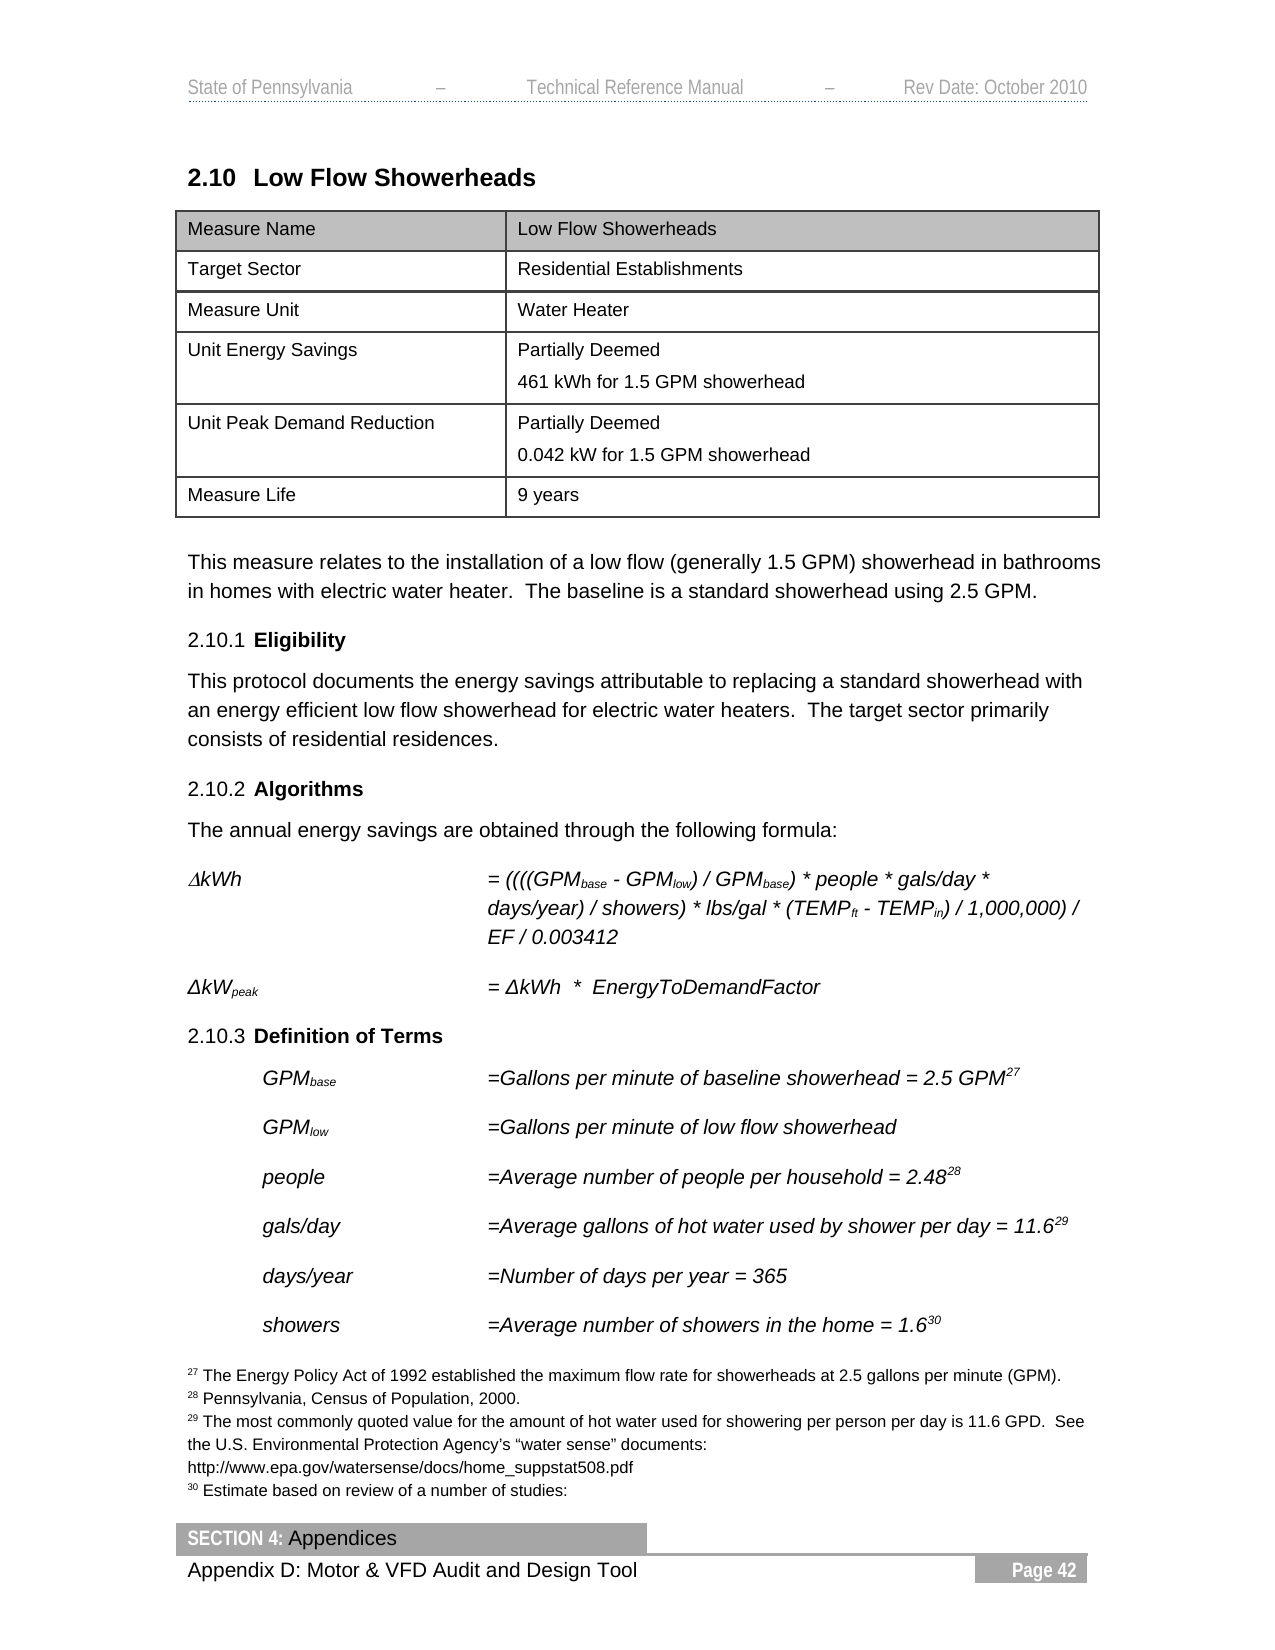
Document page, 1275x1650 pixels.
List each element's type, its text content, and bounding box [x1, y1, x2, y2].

subtitle Eligibility [187, 628, 1087, 652]
text people =Average number of people per household = 2.48 [187, 1164, 1087, 1188]
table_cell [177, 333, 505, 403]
text The annual energy savings are obtained through the following formula: [187, 818, 1107, 842]
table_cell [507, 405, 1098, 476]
text This protocol documents the energy savings attributable to replacing a standard showerhead with an energy efficient low flow showerhead for electric water heaters. The target sector primarily consists of residential residences. [187, 669, 1107, 751]
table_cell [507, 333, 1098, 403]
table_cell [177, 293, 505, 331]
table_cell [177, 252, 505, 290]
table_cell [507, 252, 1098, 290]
text GPMlow =Gallons per minute of low flow showerhead [187, 1115, 1087, 1139]
subtitle Low Flow Showerheads [187, 162, 1087, 191]
text kWh = ((((GPMbase - GPMlow) / GPMbase) * people * gals/day * days/year) / showers) * lbs/gal * (TEMPft - TEMPin) / 1,000,000) / EF / 0.003412 [187, 867, 1087, 949]
subtitle Algorithms [187, 776, 1087, 800]
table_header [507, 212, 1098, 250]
text days/year =Number of days per year = 365 [187, 1264, 1087, 1288]
subtitle Definition of Terms [187, 1024, 1087, 1048]
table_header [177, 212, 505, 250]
text gals/day =Average gallons of hot water used by shower per day = 11.6 [187, 1214, 1087, 1238]
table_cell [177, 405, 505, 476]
text GPMbase =Gallons per minute of baseline showerhead = 2.5 GPM [187, 1065, 1087, 1089]
text showers =Average number of showers in the home = 1.6 [187, 1313, 1087, 1337]
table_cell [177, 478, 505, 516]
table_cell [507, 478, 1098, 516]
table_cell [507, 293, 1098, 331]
text ΔkWpeak = ΔkWh * EnergyToDemandFactor [187, 974, 1087, 998]
text This measure relates to the installation of a low flow (generally 1.5 GPM) showerhead in bathrooms in homes with electric water heater. The baseline is a standard showerhead using 2.5 GPM. [187, 550, 1107, 602]
